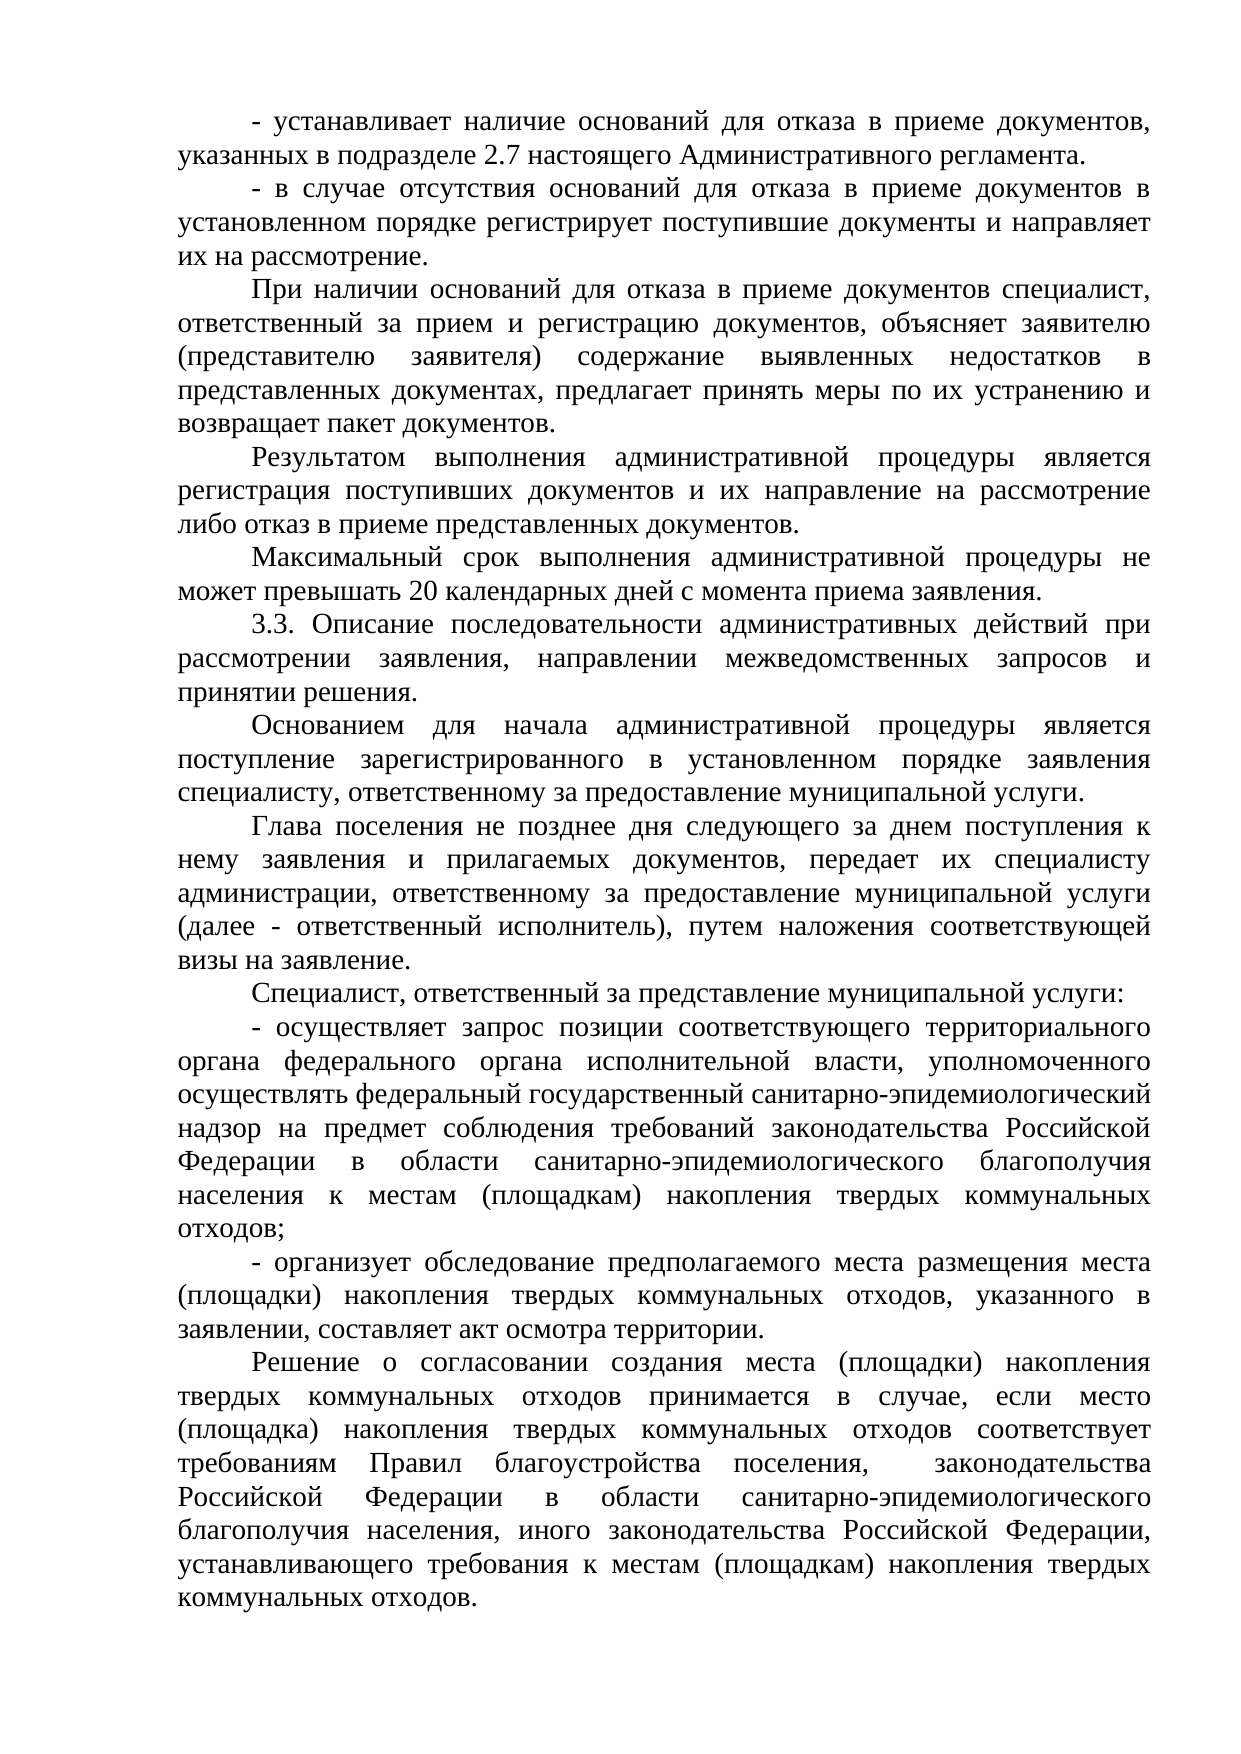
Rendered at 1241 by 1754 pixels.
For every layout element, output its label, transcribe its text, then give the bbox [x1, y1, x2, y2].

text При наличии оснований для отказа в приеме документов специалист, ответственный за прием и регистрацию документов, объясняет заявителю (представителю заявителя) содержание выявленных недостатков в представленных документах, предлагает принять меры по их устранению и возвращает пакет документов. [177, 271, 1152, 439]
text Результатом выполнения административной процедуры является регистрация поступивших документов и их направление на рассмотрение либо отказ в приеме представленных документов. [177, 439, 1152, 539]
text - в случае отсутствия оснований для отказа в приеме документов в установленном порядке регистрирует поступившие документы и направляет их на рассмотрение. [177, 171, 1152, 271]
text 3.3. Описание последовательности административных действий при рассмотрении заявления, направлении межведомственных запросов и принятии решения. [177, 607, 1152, 707]
text Специалист, ответственный за представление муниципальной услуги: [177, 976, 1152, 1009]
text - устанавливает наличие оснований для отказа в приеме документов, указанных в подразделе 2.7 настоящего Административного регламента. [177, 103, 1152, 171]
text Решение о согласовании создания места (площадки) накопления твердых коммунальных отходов принимается в случае, если место (площадка) накопления твердых коммунальных отходов соответствует требованиям Правил благоустройства поселения, законодательства Российской Федерации в области санитарно-эпидемиологического благополучия населения, иного законодательства Российской Федерации, устанавливающего требования к местам (площадкам) накопления твердых коммунальных отходов. [177, 1344, 1152, 1613]
text Максимальный срок выполнения административной процедуры не может превышать 20 календарных дней с момента приема заявления. [177, 539, 1152, 607]
text - осуществляет запрос позиции соответствующего территориального органа федерального органа исполнительной власти, уполномоченного осуществлять федеральный государственный санитарно-эпидемиологический надзор на предмет соблюдения требований законодательства Российской Федерации в области санитарно-эпидемиологического благополучия населения к местам (площадкам) накопления твердых коммунальных отходов; [177, 1009, 1152, 1244]
text Основанием для начала административной процедуры является поступление зарегистрированного в установленном порядке заявления специалисту, ответственному за предоставление муниципальной услуги. [177, 707, 1152, 808]
text Глава поселения не позднее дня следующего за днем поступления к нему заявления и прилагаемых документов, передает их специалисту администрации, ответственному за предоставление муниципальной услуги (далее - ответственный исполнитель), путем наложения соответствующей визы на заявление. [177, 808, 1152, 976]
text - организует обследование предполагаемого места размещения места (площадки) накопления твердых коммунальных отходов, указанного в заявлении, составляет акт осмотра территории. [177, 1244, 1152, 1344]
